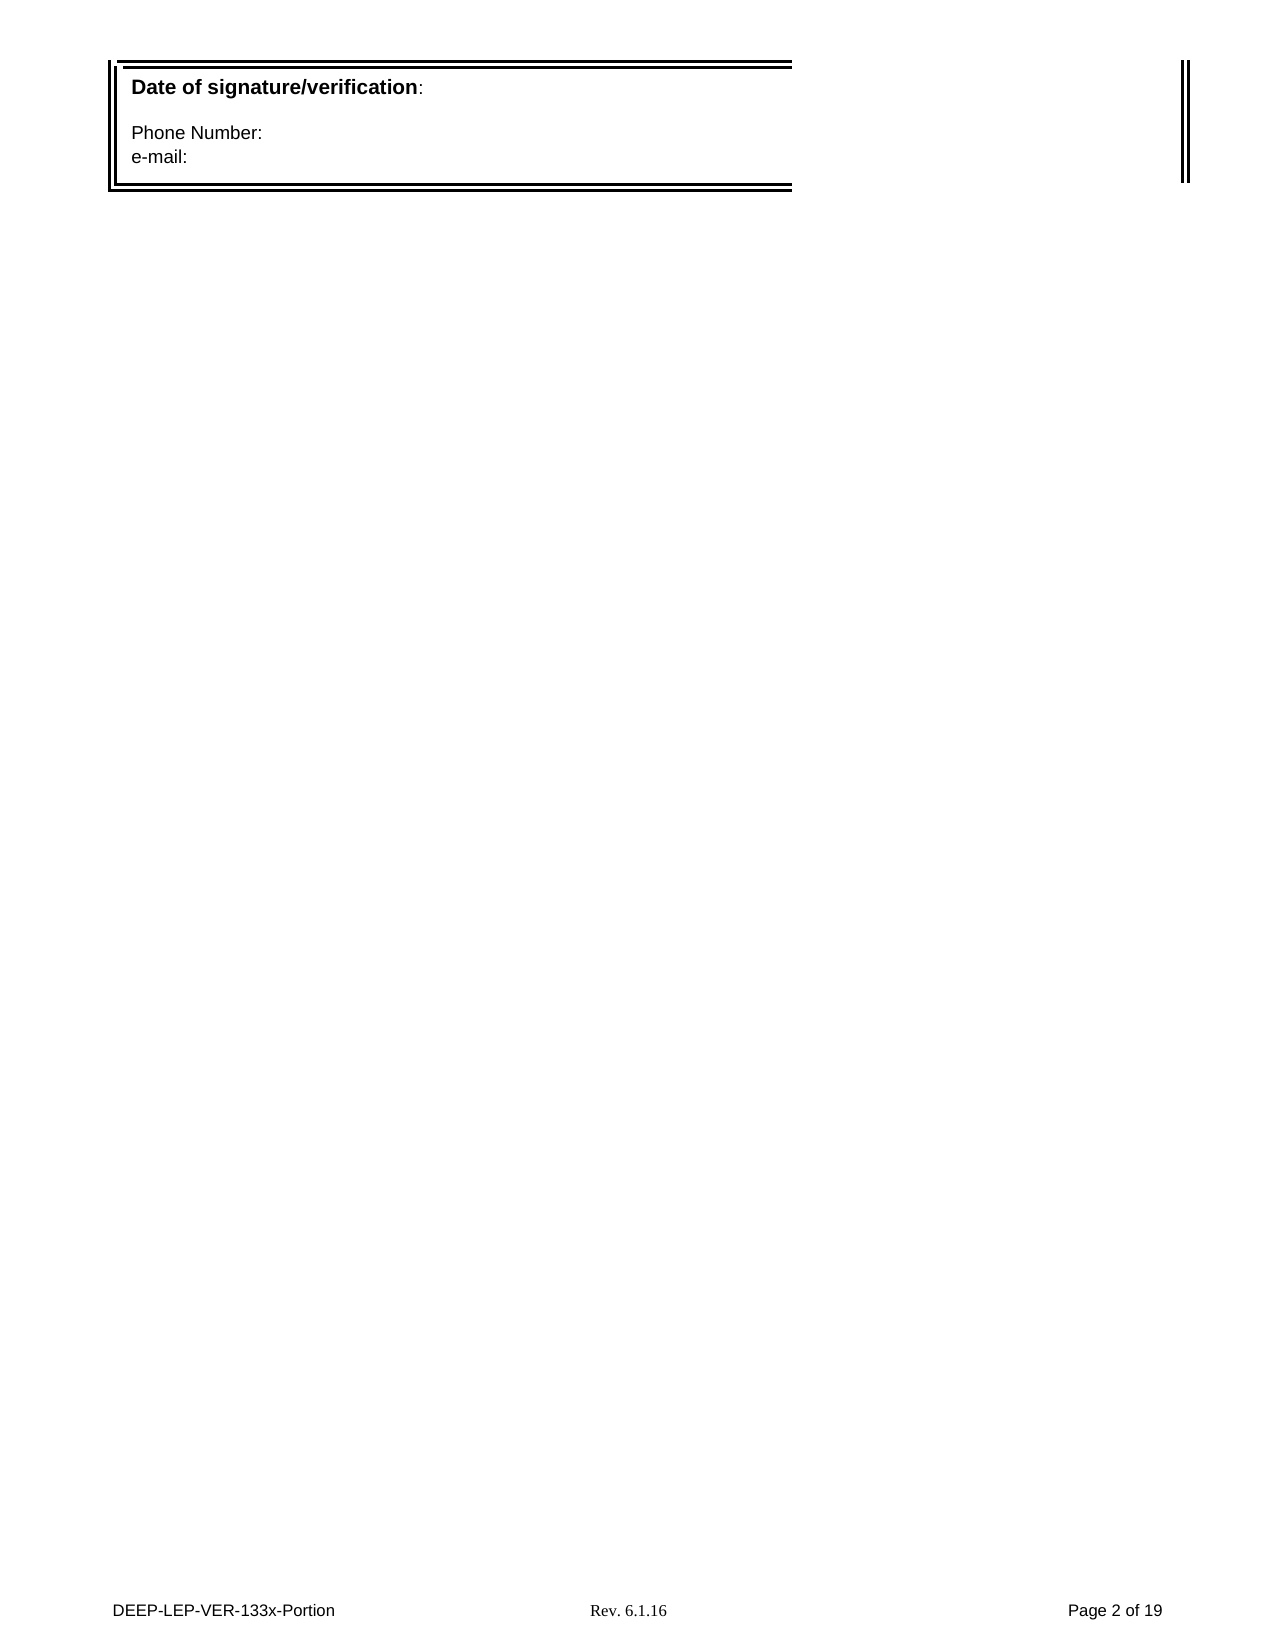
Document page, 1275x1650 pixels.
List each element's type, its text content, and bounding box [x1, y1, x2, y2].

table_cell Date of signature/verification: Phone Number: e-mail: [113, 60, 792, 183]
